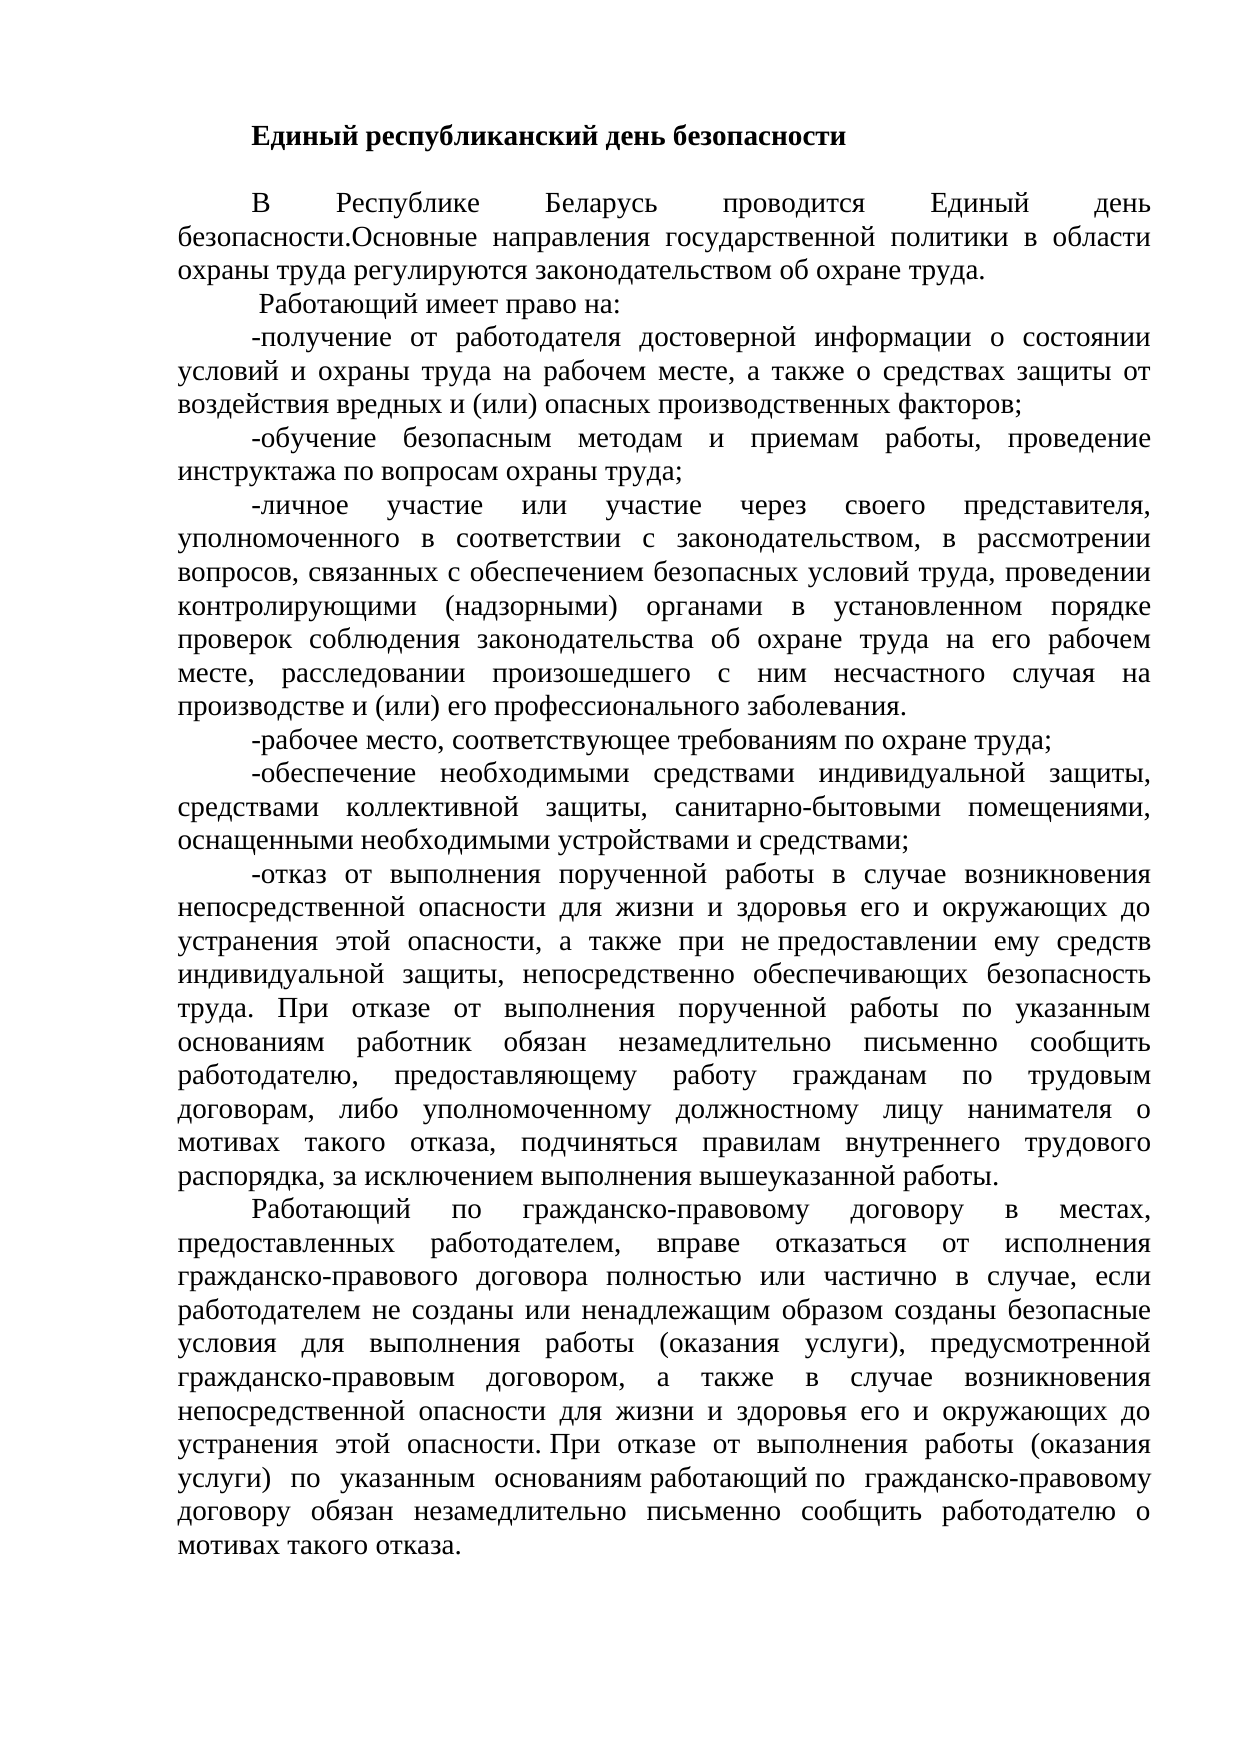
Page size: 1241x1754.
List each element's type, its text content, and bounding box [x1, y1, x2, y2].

text -личное участие или участие через своего представителя, уполномоченного в соответствии с законодательством, в рассмотрении вопросов, связанных с обеспечением безопасных условий труда, проведении контролирующими (надзорными) органами в установленном порядке проверок соблюдения законодательства об охране труда на его рабочем месте, расследовании произошедшего с ним несчастного случая на производстве и (или) его профессионального заболевания. [177, 487, 1152, 722]
text -обеспечение необходимыми средствами индивидуальной защиты, средствами коллективной защиты, санитарно-бытовыми помещениями, оснащенными необходимыми устройствами и средствами; [177, 755, 1152, 856]
text Единый республиканский день безопасности [177, 118, 1152, 152]
text В Республике Беларусь проводится Единый день безопасности.Основные направления государственной политики в области охраны труда регулируются законодательством об охране труда. [177, 185, 1152, 286]
text -рабочее место, соответствующее требованиям по охране труда; [177, 722, 1152, 755]
text Работающий имеет право на: [177, 286, 1152, 319]
text -получение от работодателя достоверной информации о состоянии условий и охраны труда на рабочем месте, а также о средствах защиты от воздействия вредных и (или) опасных производственных факторов; [177, 319, 1152, 420]
text -отказ от выполнения порученной работы в случае возникновения непосредственной опасности для жизни и здоровья его и окружающих до устранения этой опасности, а также при не предоставлении ему средств индивидуальной защиты, непосредственно обеспечивающих безопасность труда. При отказе от выполнения порученной работы по указанным основаниям работник обязан незамедлительно письменно сообщить работодателю, предоставляющему работу гражданам по трудовым договорам, либо уполномоченному должностному лицу нанимателя о мотивах такого отказа, подчиняться правилам внутреннего трудового распорядка, за исключением выполнения вышеуказанной работы. [177, 856, 1152, 1191]
text Работающий по гражданско-правовому договору в местах, предоставленных работодателем, вправе отказаться от исполнения гражданско-правового договора полностью или частично в случае, если работодателем не созданы или ненадлежащим образом созданы безопасные условия для выполнения работы (оказания услуги), предусмотренной гражданско-правовым договором, а также в случае возникновения непосредственной опасности для жизни и здоровья его и окружающих до устранения этой опасности. При отказе от выполнения работы (оказания услуги) по указанным основаниям работающий по гражданско-правовому договору обязан незамедлительно письменно сообщить работодателю о мотивах такого отказа. [177, 1191, 1152, 1560]
text -обучение безопасным методам и приемам работы, проведение инструктажа по вопросам охраны труда; [177, 420, 1152, 487]
